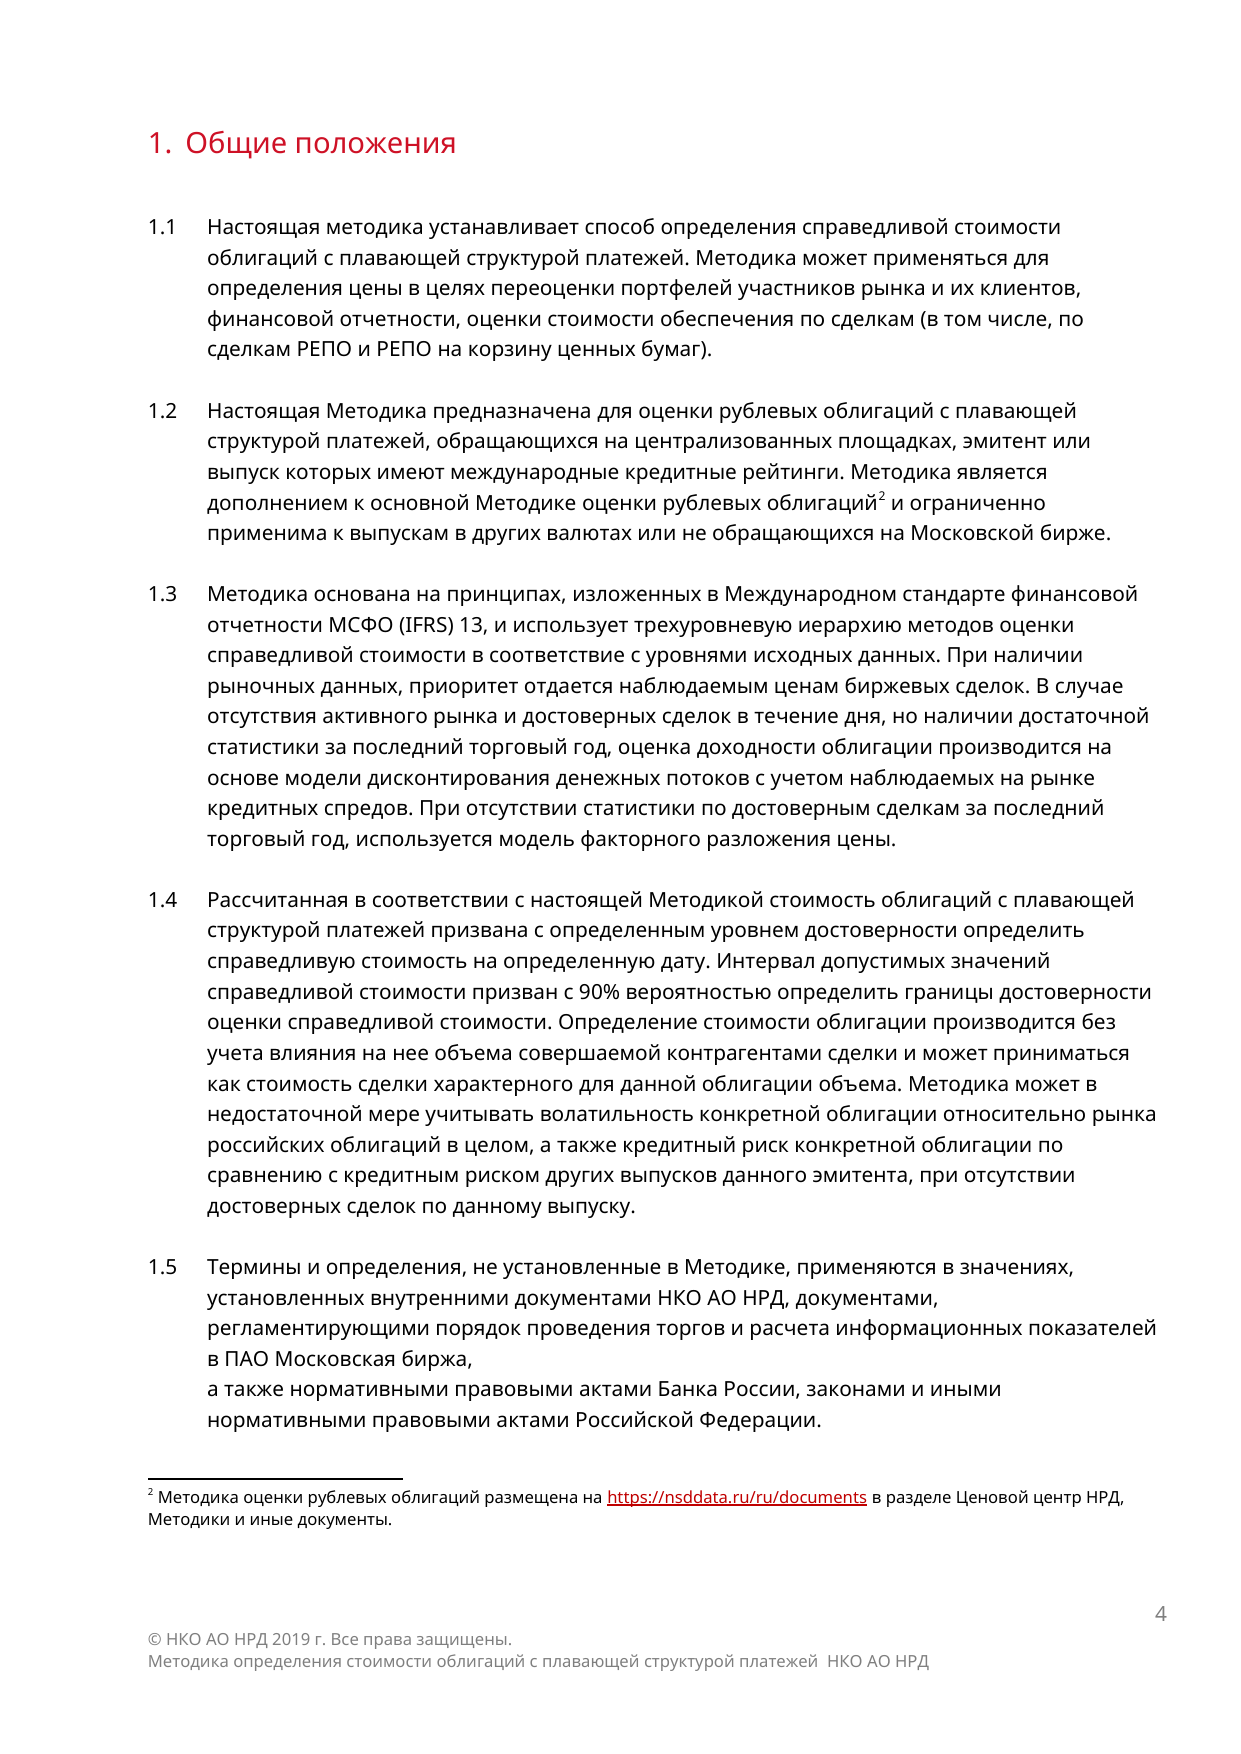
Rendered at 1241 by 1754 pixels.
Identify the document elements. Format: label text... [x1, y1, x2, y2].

list Методика основана на принципах, изложенных в Международном стандарте финансовой отчетности МСФО (IFRS) 13, и использует трехуровневую иерархию методов оценки справедливой стоимости в соответствие с уровнями исходных данных. При наличии рыночных данных, приоритет отдается наблюдаемым ценам биржевых сделок. В случае отсутствия активного рынка и достоверных сделок в течение дня, но наличии достаточной статистики за последний торговый год, оценка доходности облигации производится на основе модели дисконтирования денежных потоков с учетом наблюдаемых на рынке кредитных спредов. При отсутствии статистики по достоверным сделкам за последний торговый год, используется модель факторного разложения цены. [148, 579, 1167, 883]
list Рассчитанная в соответствии с настоящей Методикой стоимость облигаций с плавающей структурой платежей призвана с определенным уровнем достоверности определить справедливую стоимость на определенную дату. Интервал допустимых значений справедливой стоимости призван с 90% вероятностью определить границы достоверности оценки справедливой стоимости. Определение стоимости облигации производится без учета влияния на нее объема совершаемой контрагентами сделки и может приниматься как стоимость сделки характерного для данной облигации объема. Методика может в недостаточной мере учитывать волатильность конкретной облигации относительно рынка российских облигаций в целом, а также кредитный риск конкретной облигации по сравнению с кредитным риском других выпусков данного эмитента, при отсутствии достоверных сделок по данному выпуску. [148, 885, 1167, 1250]
list Настоящая Методика предназначена для оценки рублевых облигаций с плавающей структурой платежей, обращающихся на централизованных площадках, эмитент или выпуск которых имеют международные кредитные рейтинги. Методика является дополнением к основной Методике оценки рублевых облигаций и ограниченно применима к выпускам в других валютах или не обращающихся на Московской бирже. [148, 396, 1167, 577]
list Настоящая методика устанавливает способ определения справедливой стоимости облигаций с плавающей структурой платежей. Методика может применяться для определения цены в целях переоценки портфелей участников рынка и их клиентов, финансовой отчетности, оценки стоимости обеспечения по сделкам (в том числе, по сделкам РЕПО и РЕПО на корзину ценных бумаг). [148, 212, 1167, 363]
text Общие положения [148, 122, 1167, 162]
list Термины и определения, не установленные в Методике, применяются в значениях, установленных внутренними документами НКО АО НРД, документами, регламентирующими порядок проведения торгов и расчета информационных показателей в ПАО Московская биржа, а также нормативными правовыми актами Банка России, законами и иными нормативными правовыми актами Российской Федерации. [148, 1252, 1167, 1464]
